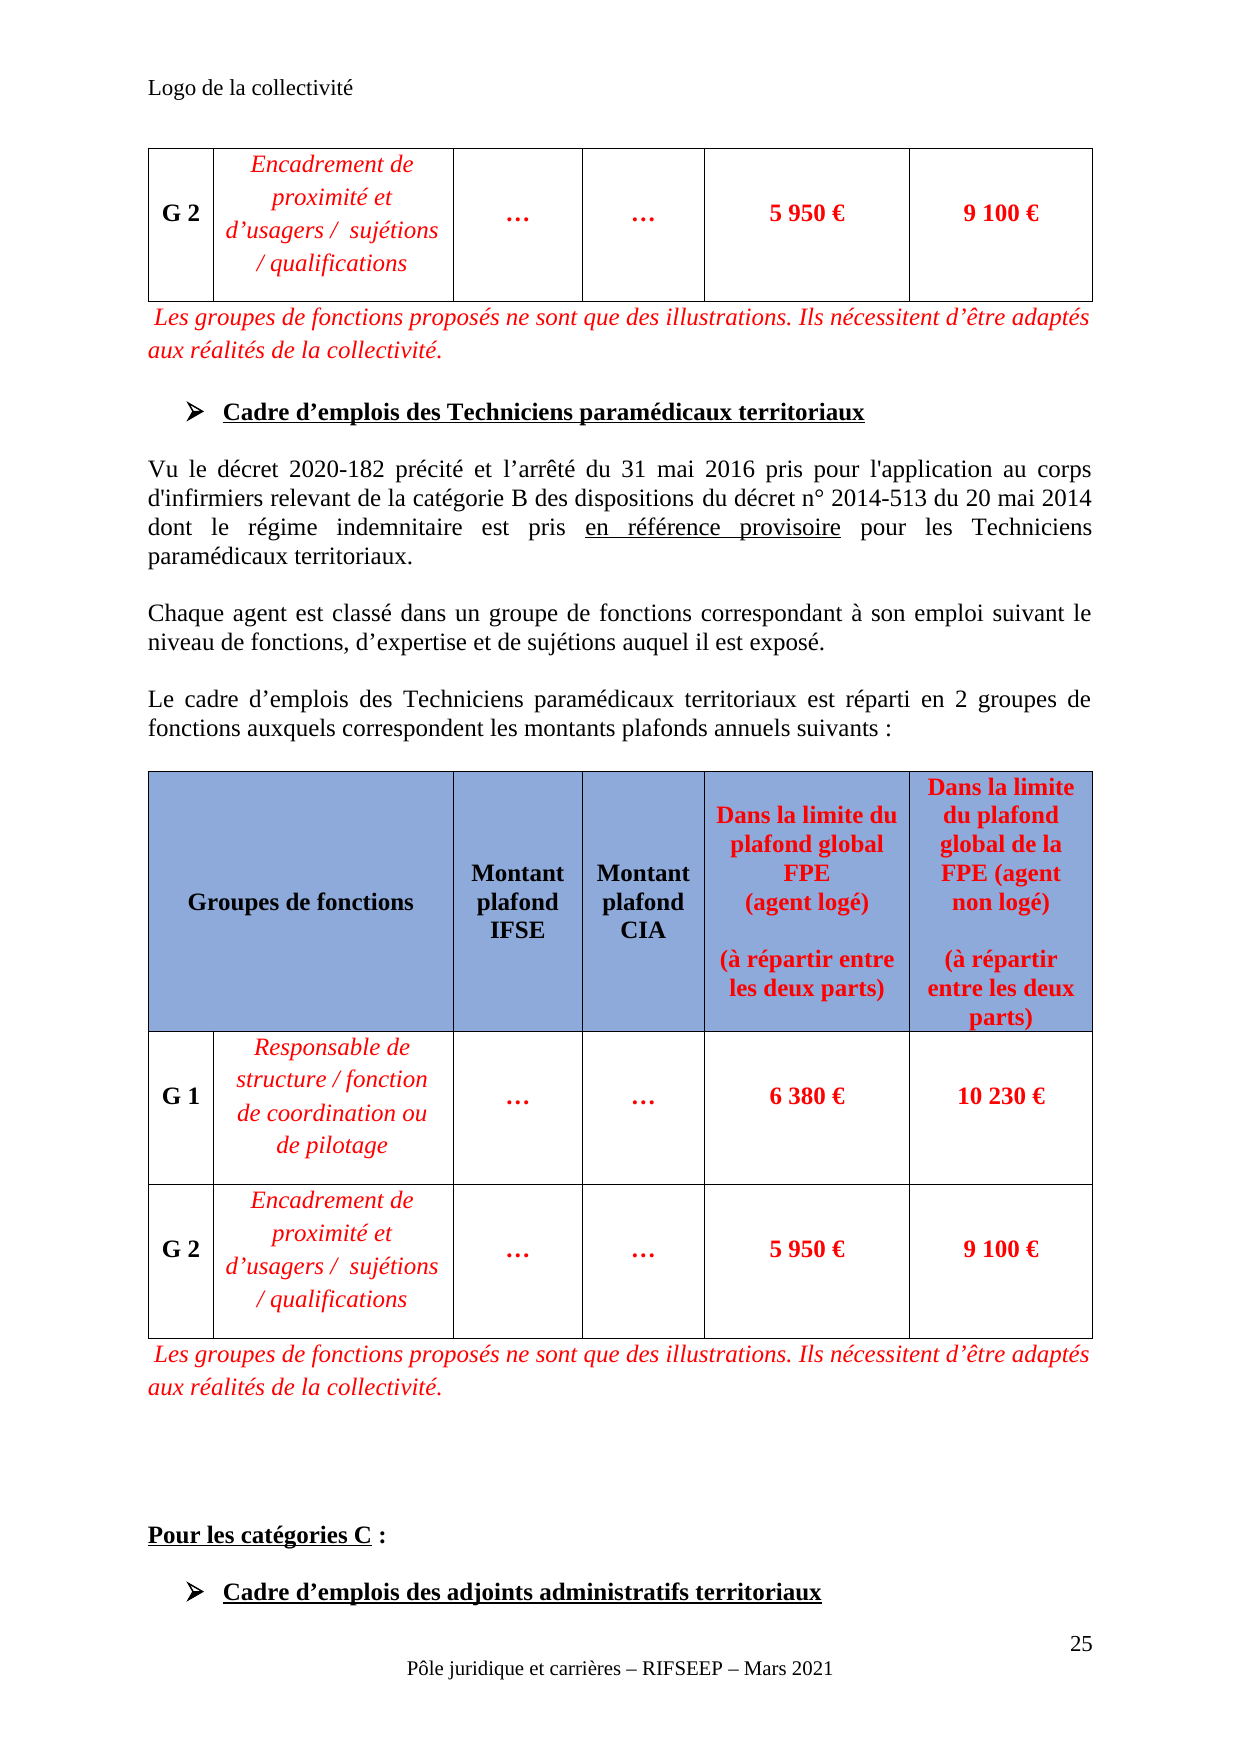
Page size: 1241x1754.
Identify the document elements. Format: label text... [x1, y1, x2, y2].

text Pour les catégories C : [148, 1520, 1093, 1548]
list Cadre d’emplois des Techniciens paramédicaux territoriaux [185, 397, 1093, 426]
table_cell 5 950 € [705, 1185, 909, 1338]
text Les groupes de fonctions proposés ne sont que des illustrations. Ils nécessitent d’être adaptés aux réalités de la collectivité. [148, 1339, 1093, 1400]
text Chaque agent est classé dans un groupe de fonctions correspondant à son emploi suivant le niveau de fonctions, d’expertise et de sujétions auquel il est exposé. [148, 598, 1093, 656]
text Les groupes de fonctions proposés ne sont que des illustrations. Ils nécessitent d’être adaptés aux réalités de la collectivité. [148, 302, 1093, 364]
table_cell Encadrement de proximité et d’usagers / sujétions / qualifications [214, 1185, 453, 1338]
table_cell 9 100 € [910, 1185, 1092, 1338]
table_cell 5 950 € [705, 149, 909, 301]
table_header Montant plafond CIA [583, 772, 704, 1031]
table_cell … [454, 149, 582, 301]
table_header Montant plafond IFSE [454, 772, 582, 1031]
table_header Groupes de fonctions [149, 772, 453, 1031]
text Vu le décret 2020-182 précité et l’arrêté du 31 mai 2016 pris pour l'application au corps d'infirmiers relevant de la catégorie B des dispositions du décret n° 2014-513 du 20 mai 2014 dont le régime indemnitaire est pris en référence provisoire pour les Techniciens paramédicaux territoriaux. [148, 512, 1093, 569]
table_cell 10 230 € [910, 1032, 1092, 1184]
table_cell 9 100 € [910, 149, 1092, 301]
table_cell … [454, 1185, 582, 1338]
table_cell … [454, 1032, 582, 1184]
text Le cadre d’emplois des Techniciens paramédicaux territoriaux est réparti en 2 groupes de fonctions auxquels correspondent les montants plafonds annuels suivants : [148, 684, 1093, 742]
text Vu le décret 2020-182 précité et l’arrêté du 31 mai 2016 pris pour l'application au corps d'infirmiers relevant de la catégorie B des dispositions du décret n° 2014-513 du 20 mai 2014 dont le régime indemnitaire est pris en référence provisoire pour les Techniciens paramédicaux territoriaux. [148, 454, 1093, 483]
table_cell … [583, 1185, 704, 1338]
table_cell G 2 [149, 149, 213, 301]
table_cell Responsable de structure / fonction de coordination ou de pilotage [214, 1032, 453, 1184]
table_cell … [583, 1032, 704, 1184]
table_cell Encadrement de proximité et d’usagers / sujétions / qualifications [214, 149, 453, 301]
list Cadre d’emplois des adjoints administratifs territoriaux [185, 1577, 1093, 1606]
table_header Dans la limite du plafond global FPE (agent logé) (à répartir entre les deux parts) [705, 772, 909, 1031]
table_cell G 1 [149, 1032, 213, 1184]
table_cell … [583, 149, 704, 301]
table_cell 6 380 € [705, 1032, 909, 1184]
table_cell G 2 [149, 1185, 213, 1338]
table_header Dans la limite du plafond global de la FPE (agent non logé) (à répartir entre les deux parts) [910, 772, 1092, 1031]
